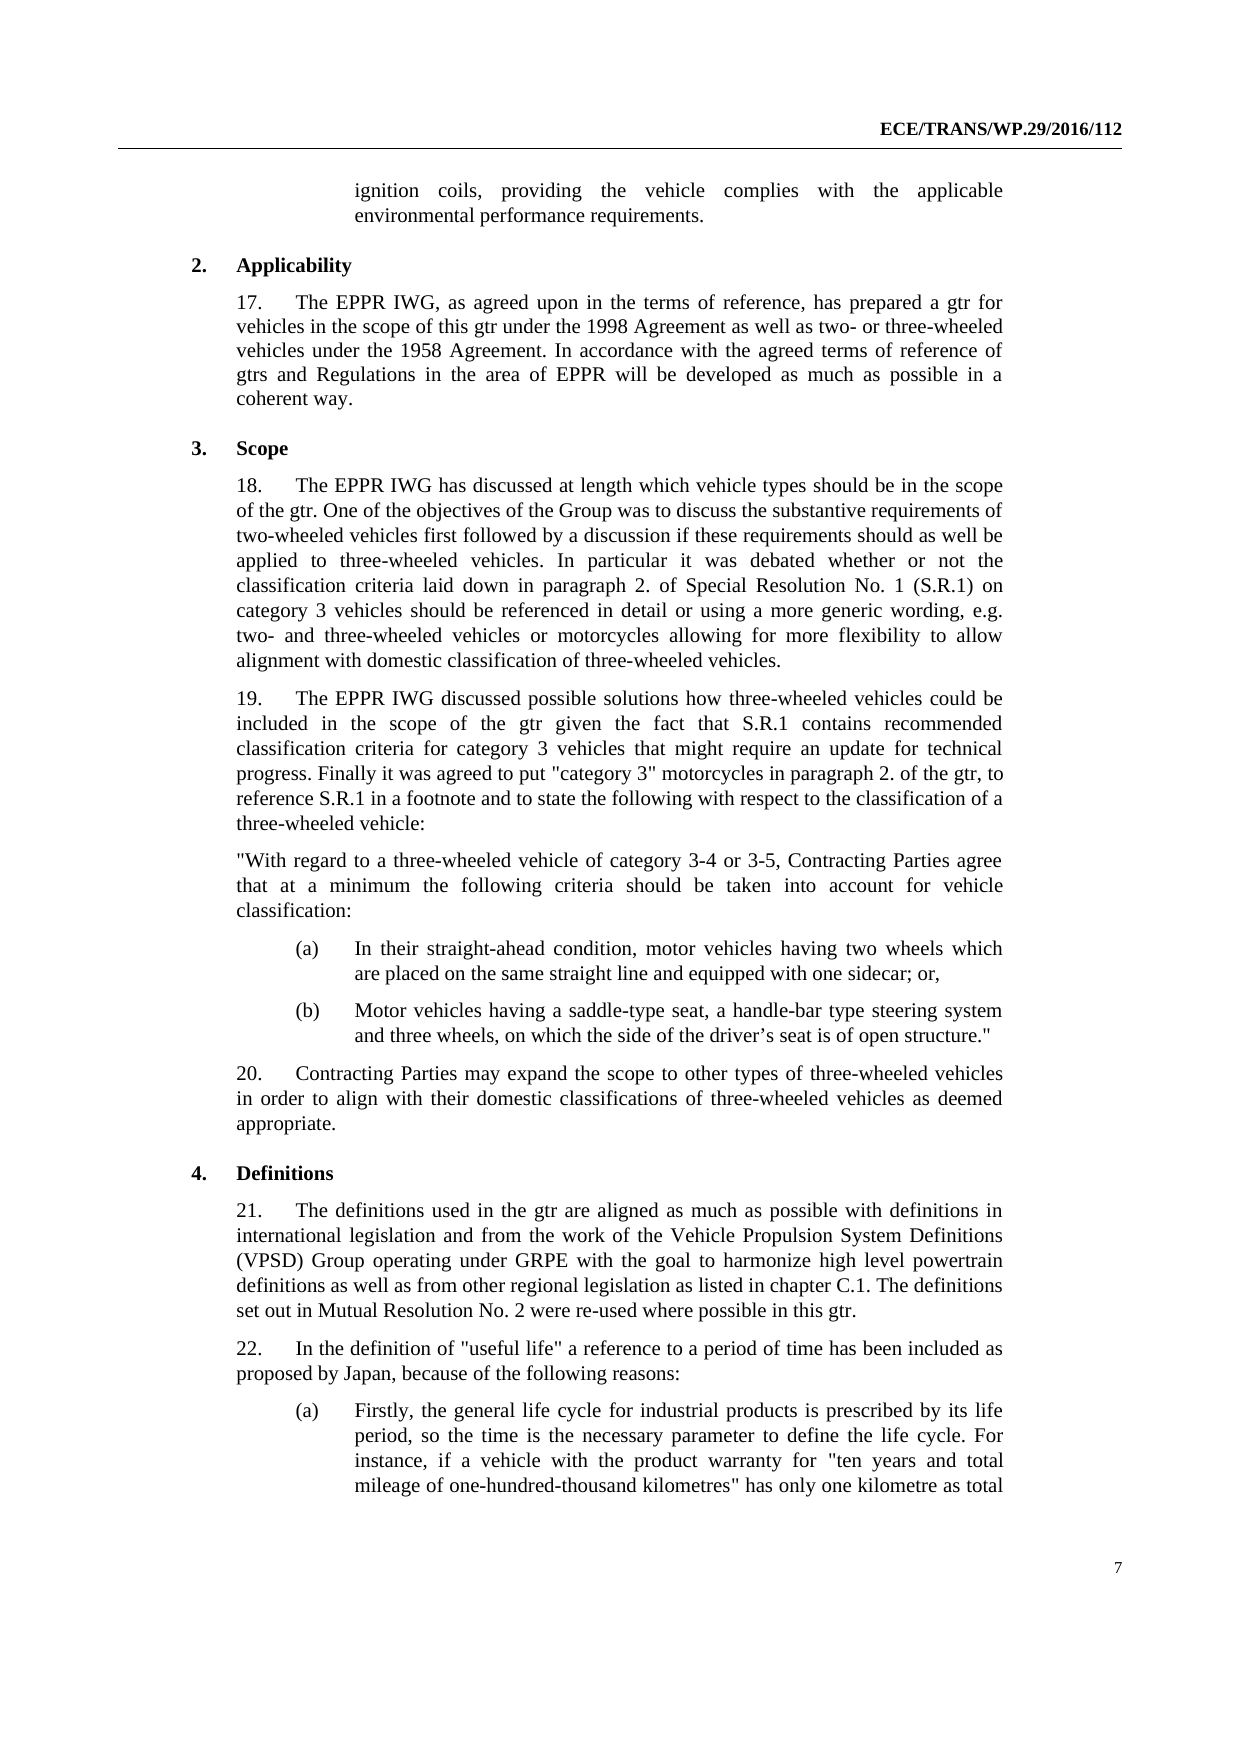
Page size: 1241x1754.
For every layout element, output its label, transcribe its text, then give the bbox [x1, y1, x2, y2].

text 2. Applicability [118, 252, 1004, 277]
text 20. Contracting Parties may expand the scope to other types of three-wheeled vehicles in order to align with their domestic classifications of three-wheeled vehicles as deemed appropriate. [236, 1060, 1004, 1135]
text 19. The EPPR IWG discussed possible solutions how three-wheeled vehicles could be included in the scope of the gtr given the fact that S.R.1 contains recommended classification criteria for category 3 vehicles that might require an update for technical progress. Finally it was agreed to put "category 3" motorcycles in paragraph 2. of the gtr, to reference S.R.1 in a footnote and to state the following with respect to the classification of a three-wheeled vehicle: [236, 685, 1004, 835]
text 21. The definitions used in the gtr are aligned as much as possible with definitions in international legislation and from the work of the Vehicle Propulsion System Definitions (VPSD) Group operating under GRPE with the goal to harmonize high level powertrain definitions as well as from other regional legislation as listed in chapter C.1. The definitions set out in Mutual Resolution No. 2 were re-used where possible in this gtr. [236, 1197, 1004, 1322]
text (b) Motor vehicles having a saddle-type seat, a handle-bar type steering system and three wheels, on which the side of the driver’s seat is of open structure." [295, 997, 1004, 1047]
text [295, 1397, 1004, 1497]
text 17. The EPPR IWG, as agreed upon in the terms of reference, has prepared a gtr for vehicles in the scope of this gtr under the 1998 Agreement as well as two- or three-wheeled vehicles under the 1958 Agreement. In accordance with the agreed terms of reference of gtrs and Regulations in the area of EPPR will be developed as much as possible in a coherent way. [236, 290, 1004, 410]
text "With regard to a three-wheeled vehicle of category 3-4 or 3-5, Contracting Parties agree that at a minimum the following criteria should be taken into account for vehicle classification: [236, 847, 1004, 922]
text 18. The EPPR IWG has discussed at length which vehicle types should be in the scope of the gtr. One of the objectives of the Group was to discuss the substantive requirements of two-wheeled vehicles first followed by a discussion if these requirements should as well be applied to three-wheeled vehicles. In particular it was debated whether or not the classification criteria laid down in paragraph 2. of Special Resolution No. 1 (S.R.1) on category 3 vehicles should be referenced in detail or using a more generic wording, e.g. two- and three-wheeled vehicles or motorcycles allowing for more flexibility to allow alignment with domestic classification of three-wheeled vehicles. [236, 472, 1004, 672]
text (a) In their straight-ahead condition, motor vehicles having two wheels which are placed on the same straight line and equipped with one sidecar; or, [295, 935, 1004, 985]
text 22. In the definition of "useful life" a reference to a period of time has been included as proposed by Japan, because of the following reasons: [236, 1335, 1004, 1385]
text 4. Definitions [118, 1160, 1004, 1185]
text 3. Scope [118, 435, 1004, 460]
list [295, 177, 1004, 227]
